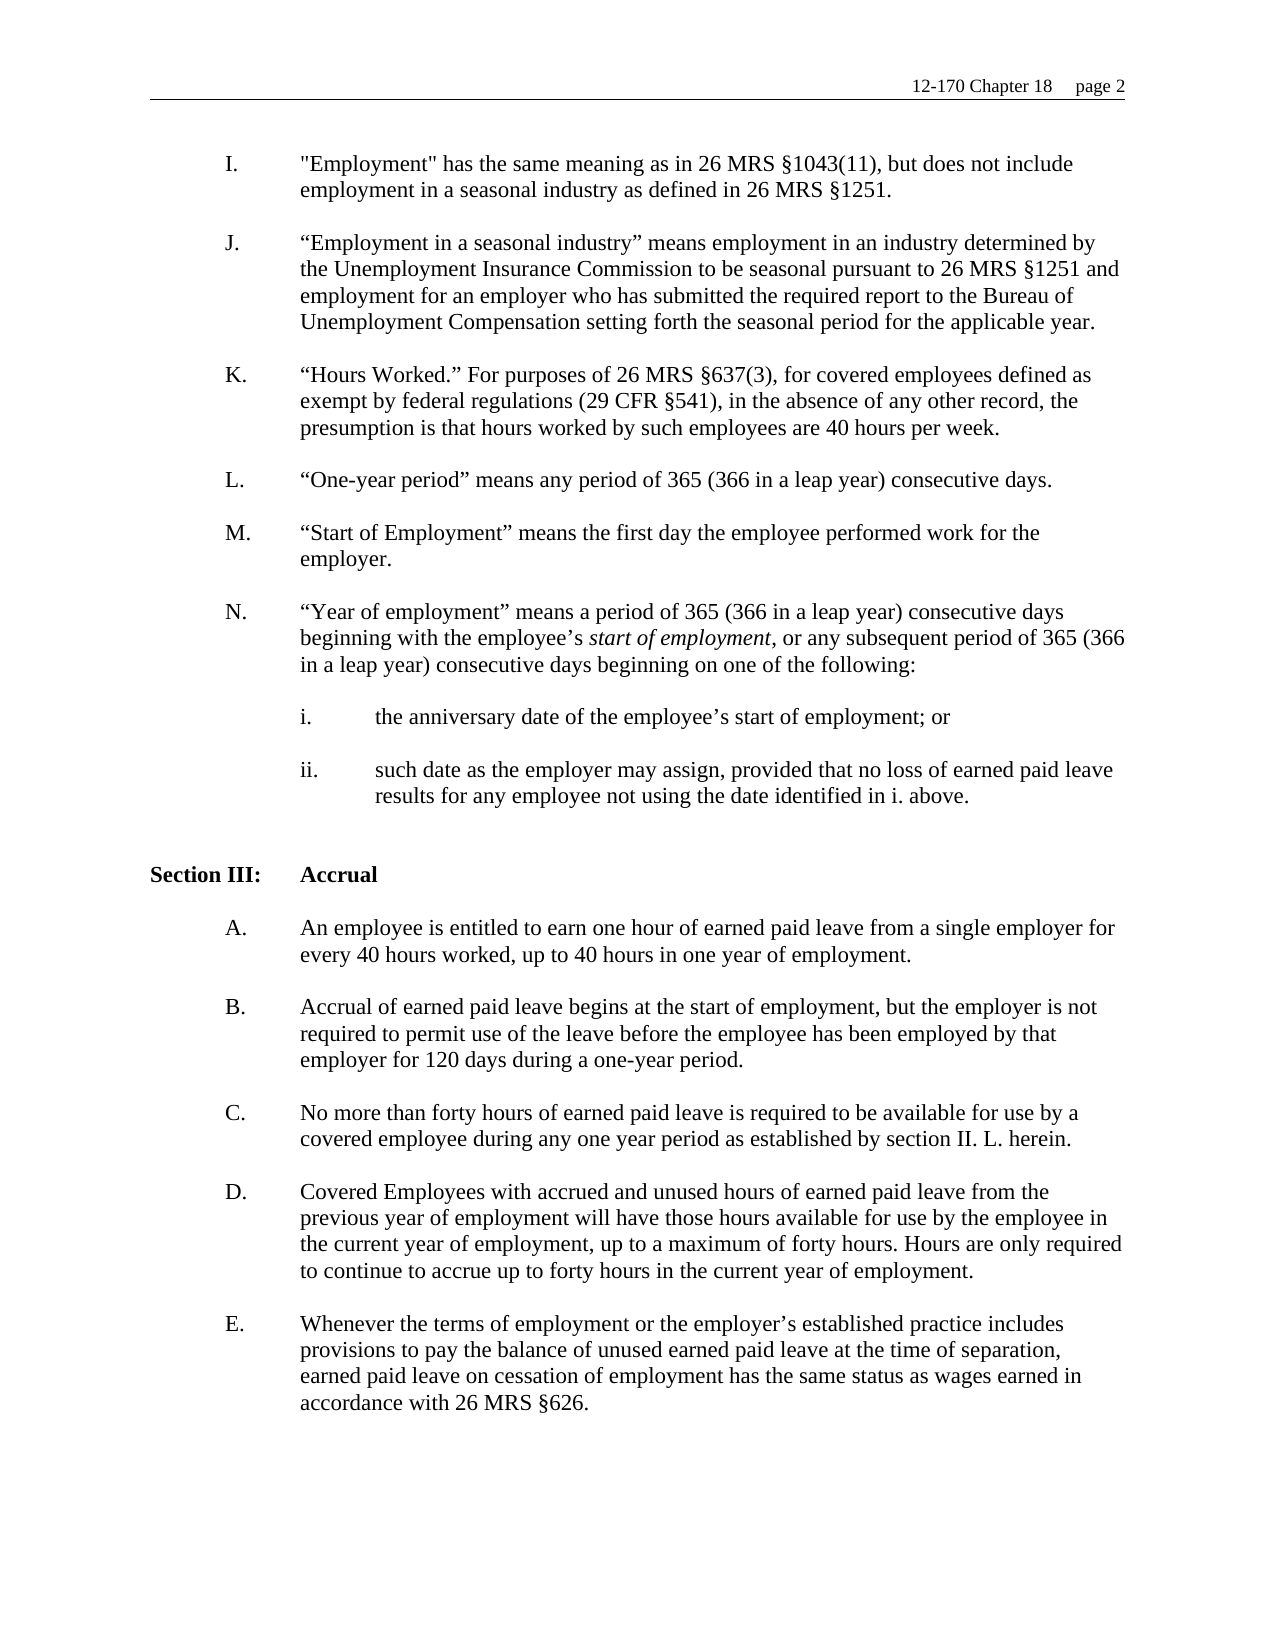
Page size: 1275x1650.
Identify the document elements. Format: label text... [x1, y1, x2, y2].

list No more than forty hours of earned paid leave is required to be available for use by a covered employee during any one year period as established by section II. L. herein. [225, 1099, 1125, 1151]
list An employee is entitled to earn one hour of earned paid leave from a single employer for every 40 hours worked, up to 40 hours in one year of employment. [225, 914, 1125, 967]
text ii. such date as the employer may assign, provided that no loss of earned paid leave results for any employee not using the date identified in i. above. [300, 756, 1125, 809]
list Accrual of earned paid leave begins at the start of employment, but the employer is not required to permit use of the leave before the employee has been employed by that employer for 120 days during a one-year period. [225, 993, 1125, 1072]
list “One-year period” means any period of 365 (366 in a leap year) consecutive days. [225, 466, 1125, 493]
list "Employment" has the same meaning as in 26 MRS §1043(11), but does not include employment in a seasonal industry as defined in 26 MRS §1251. [225, 150, 1125, 203]
list “Start of Employment” means the first day the employee performed work for the employer. [225, 519, 1125, 572]
text i. the anniversary date of the employee’s start of employment; or [300, 703, 1125, 730]
list “Employment in a seasonal industry” means employment in an industry determined by the Unemployment Insurance Commission to be seasonal pursuant to 26 MRS §1251 and employment for an employer who has submitted the required report to the Bureau of Unemployment Compensation setting forth the seasonal period for the applicable year. [225, 229, 1125, 334]
list “Hours Worked.” For purposes of 26 MRS §637(3), for covered employees defined as exempt by federal regulations (29 CFR §541), in the absence of any other record, the presumption is that hours worked by such employees are 40 hours per week. [225, 361, 1125, 440]
list Whenever the terms of employment or the employer’s established practice includes provisions to pay the balance of unused earned paid leave at the time of separation, earned paid leave on cessation of employment has the same status as wages earned in accordance with 26 MRS §626. [225, 1309, 1125, 1415]
list Covered Employees with accrued and unused hours of earned paid leave from the previous year of employment will have those hours available for use by the employee in the current year of employment, up to a maximum of forty hours. Hours are only required to continue to accrue up to forty hours in the current year of employment. [225, 1178, 1125, 1283]
text Section III: Accrual [150, 862, 1125, 888]
list “Year of employment” means a period of 365 (366 in a leap year) consecutive days beginning with the employee’s start of employment, or any subsequent period of 365 (366 in a leap year) consecutive days beginning on one of the following: [225, 598, 1125, 677]
